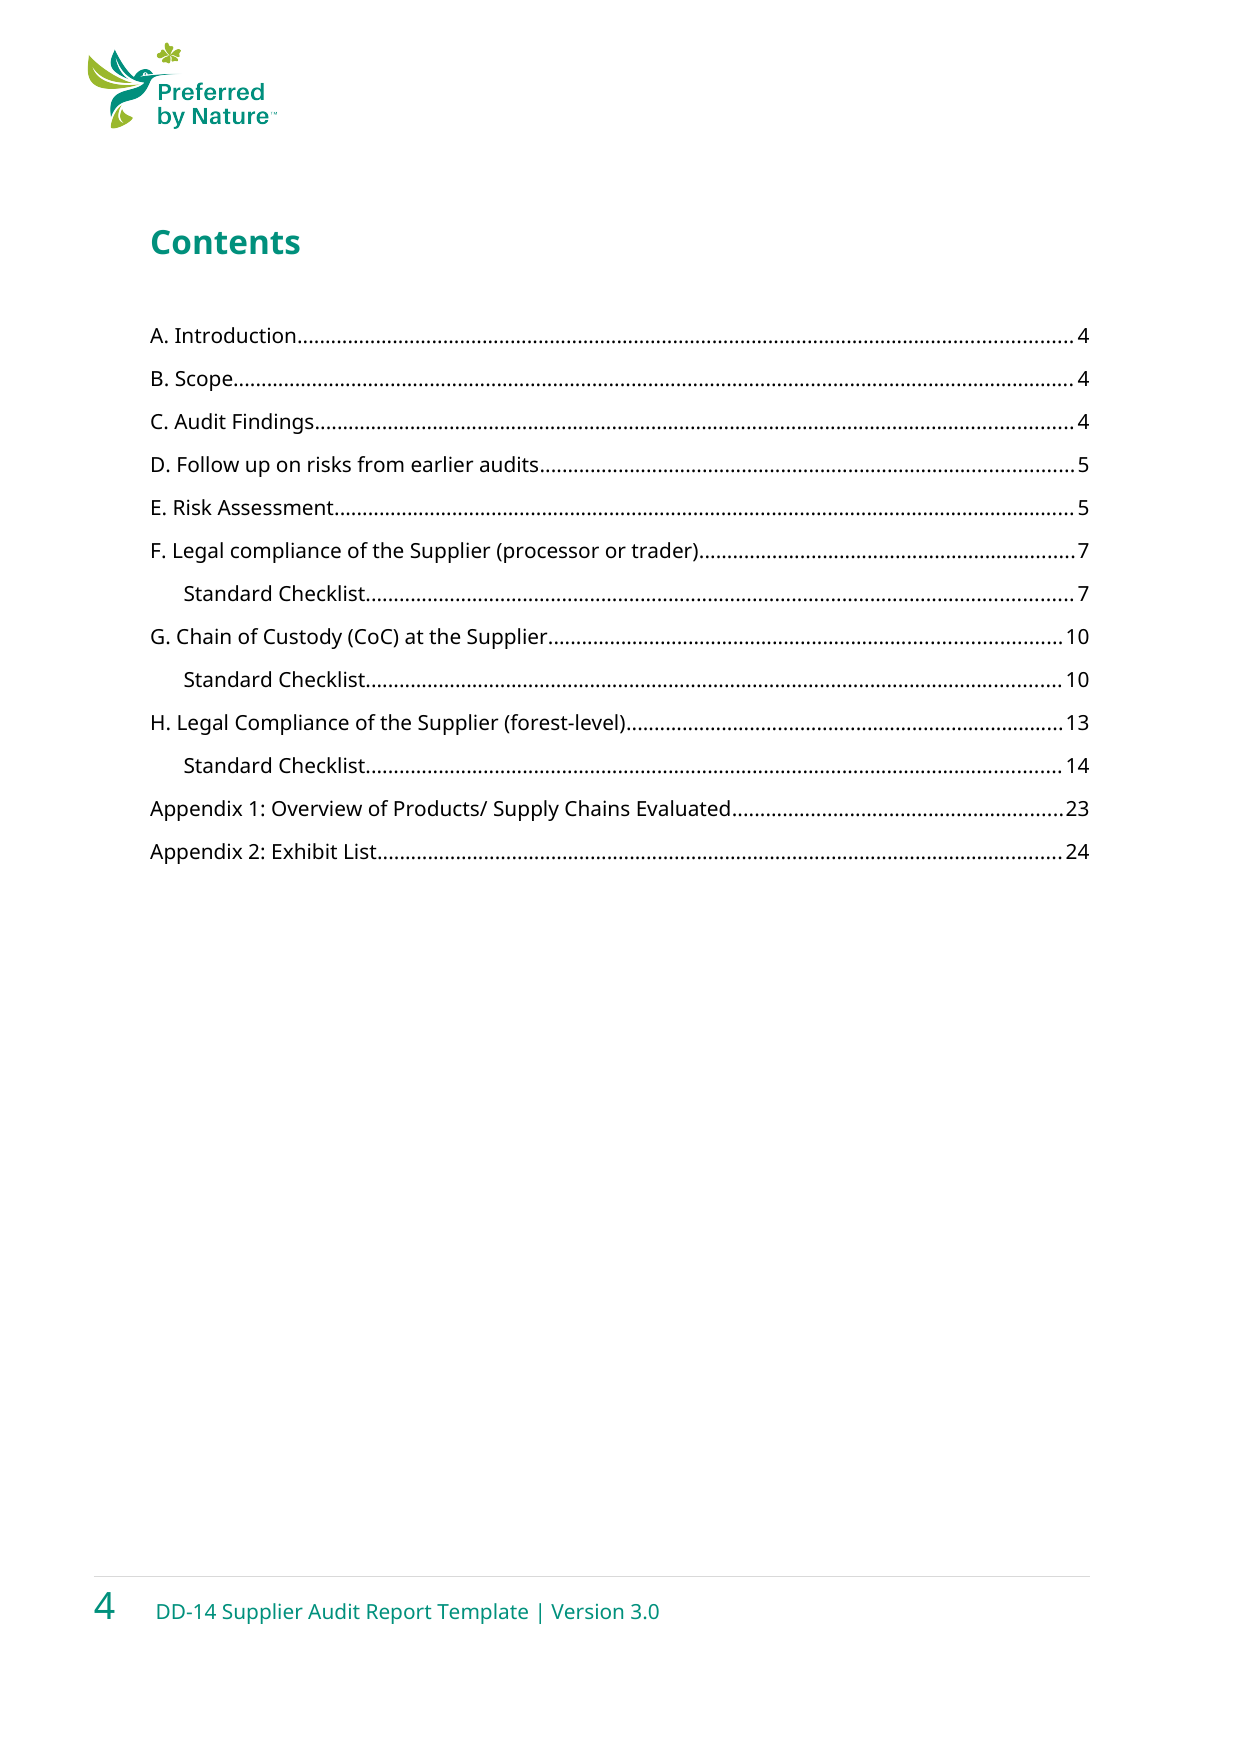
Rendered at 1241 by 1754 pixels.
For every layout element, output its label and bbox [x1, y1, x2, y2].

picture [64, 17, 303, 155]
